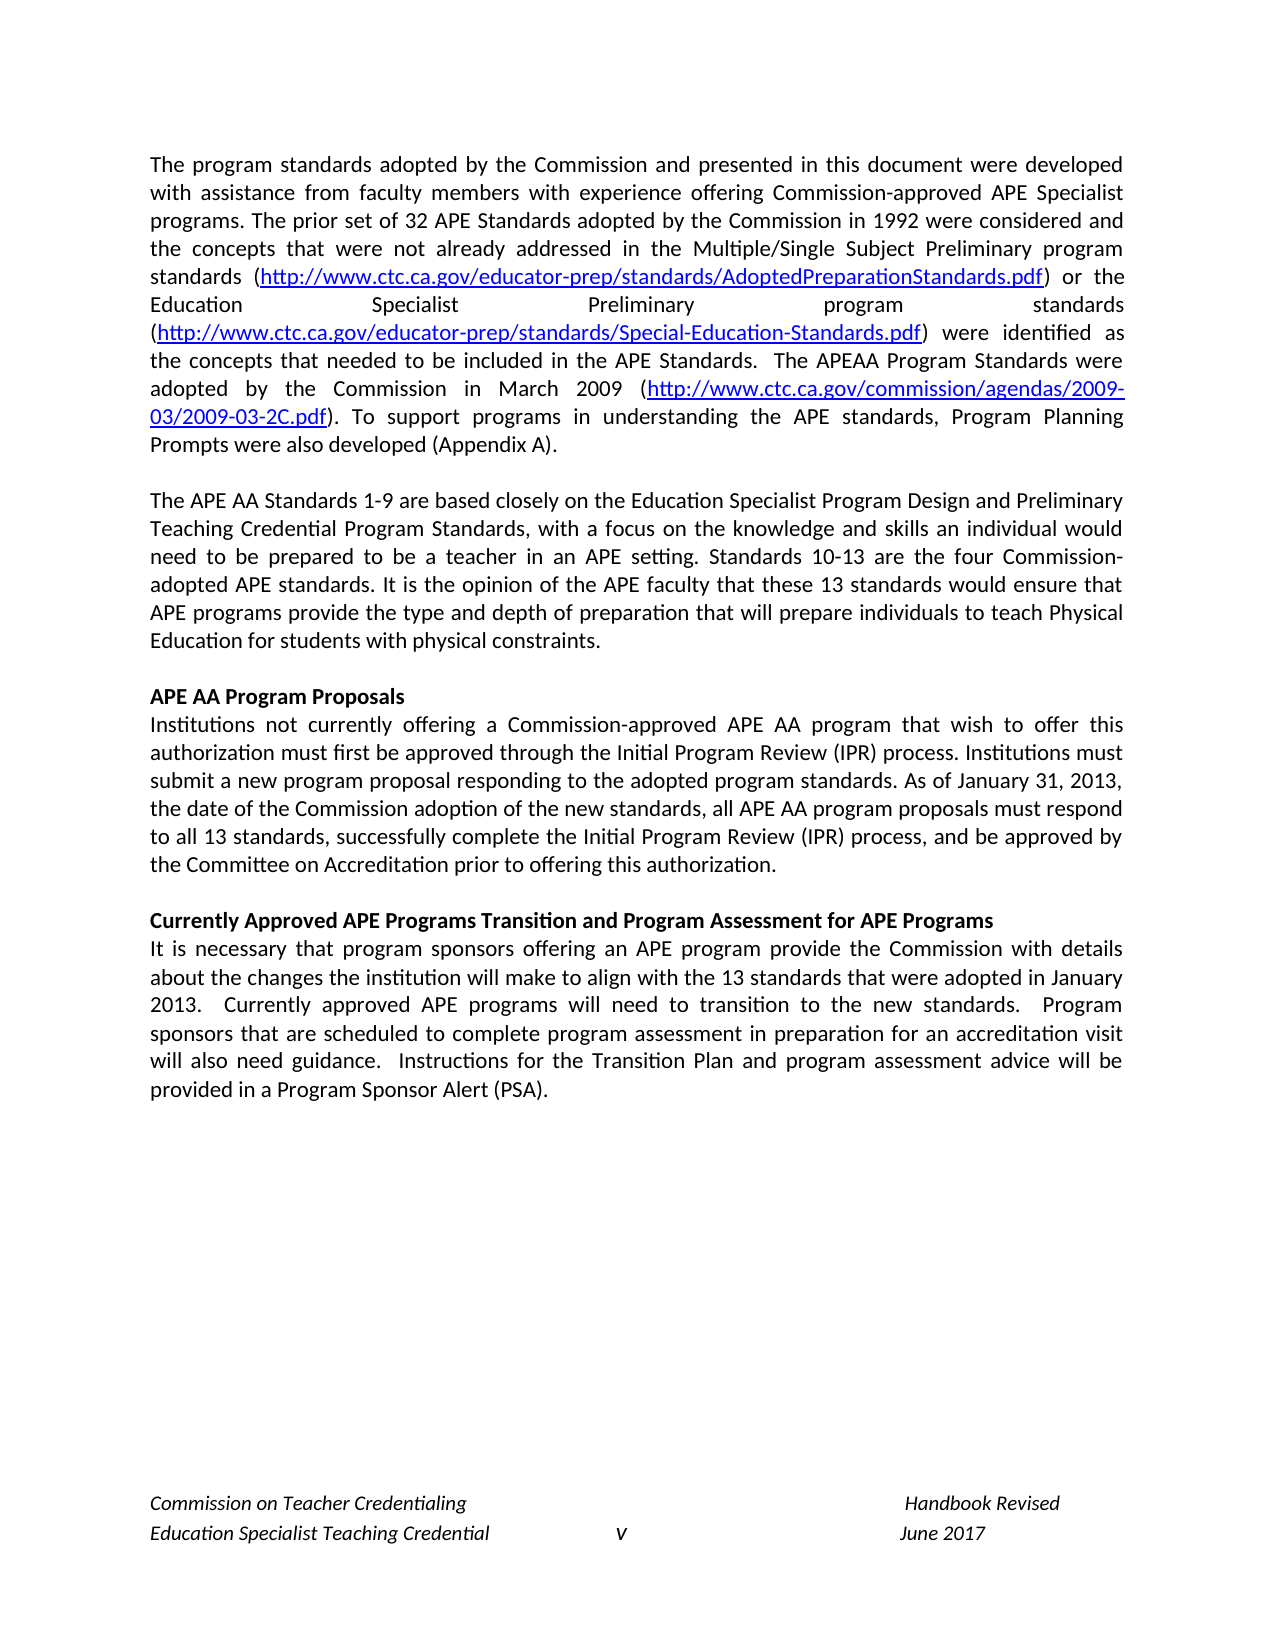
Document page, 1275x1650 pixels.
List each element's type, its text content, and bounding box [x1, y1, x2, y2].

text The program standards adopted by the Commission and presented in this document were developed with assistance from faculty members with experience offering Commission-approved APE Specialist programs. The prior set of 32 APE Standards adopted by the Commission in 1992 were considered and the concepts that were not already addressed in the Multiple/Single Subject Preliminary program standards (http://www.ctc.ca.gov/educator-prep/standards/AdoptedPreparationStandards.pdf) or the Education Specialist Preliminary program standards (http://www.ctc.ca.gov/educator-prep/standards/Special-Education-Standards.pdf) were identified as the concepts that needed to be included in the APE Standards. The APEAA Program Standards were adopted by the Commission in March 2009 (http://www.ctc.ca.gov/commission/agendas/2009-03/2009-03-2C.pdf). To support programs in understanding the APE standards, Program Planning Prompts were also developed (Appendix A). [150, 150, 1125, 458]
text It is necessary that program sponsors offering an APE program provide the Commission with details about the changes the institution will make to align with the 13 standards that were adopted in January 2013. Currently approved APE programs will need to transition to the new standards. Program sponsors that are scheduled to complete program assessment in preparation for an accreditation visit will also need guidance. Instructions for the Transition Plan and program assessment advice will be provided in a Program Sponsor Alert (PSA). [150, 934, 1125, 1103]
text APE AA Program Proposals [150, 682, 1125, 710]
text Institutions not currently offering a Commission-approved APE AA program that wish to offer this authorization must first be approved through the Initial Program Review (IPR) process. Institutions must submit a new program proposal responding to the adopted program standards. As of January 31, 2013, the date of the Commission adoption of the new standards, all APE AA program proposals must respond to all 13 standards, successfully complete the Initial Program Review (IPR) process, and be approved by the Committee on Accreditation prior to offering this authorization. [150, 710, 1125, 878]
text The APE AA Standards 1-9 are based closely on the Education Specialist Program Design and Preliminary Teaching Credential Program Standards, with a focus on the knowledge and skills an individual would need to be prepared to be a teacher in an APE setting. Standards 10-13 are the four Commission-adopted APE standards. It is the opinion of the APE faculty that these 13 standards would ensure that APE programs provide the type and depth of preparation that will prepare individuals to teach Physical Education for students with physical constraints. [150, 486, 1125, 654]
text Currently Approved APE Programs Transition and Program Assessment for APE Programs [150, 907, 1125, 934]
